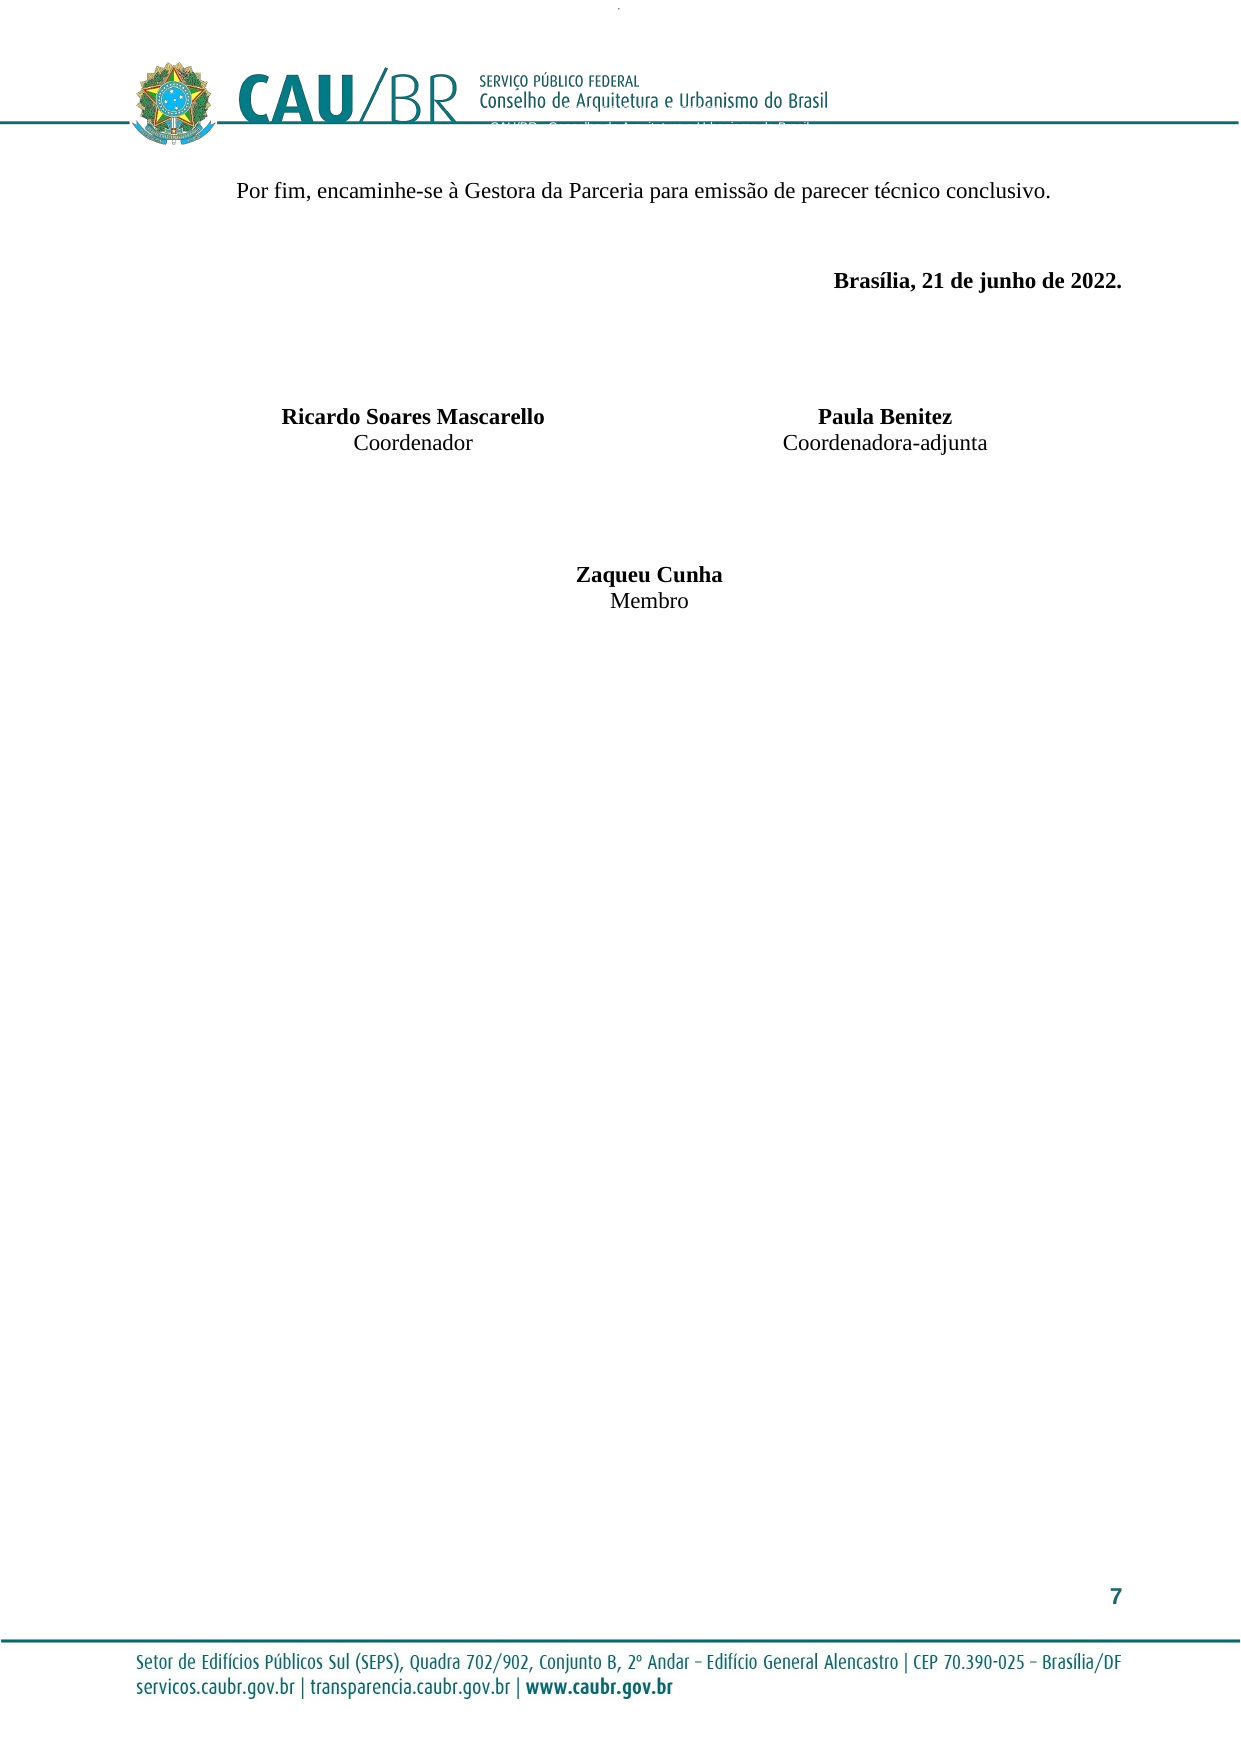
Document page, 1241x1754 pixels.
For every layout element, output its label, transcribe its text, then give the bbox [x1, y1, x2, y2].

text Brasília, 21 de junho de 2022. [177, 267, 1122, 294]
table_cell Zaqueu Cunha Membro [177, 508, 1121, 719]
table_header Paula Benitez Coordenadora-adjunta [649, 403, 1121, 508]
table_header Ricardo Soares Mascarello Coordenador [177, 403, 649, 508]
picture [0, 0, 1241, 177]
text Por fim, encaminhe-se à Gestora da Parceria para emissão de parecer técnico conclusivo. [177, 177, 1122, 203]
picture [0, 1635, 1241, 1754]
